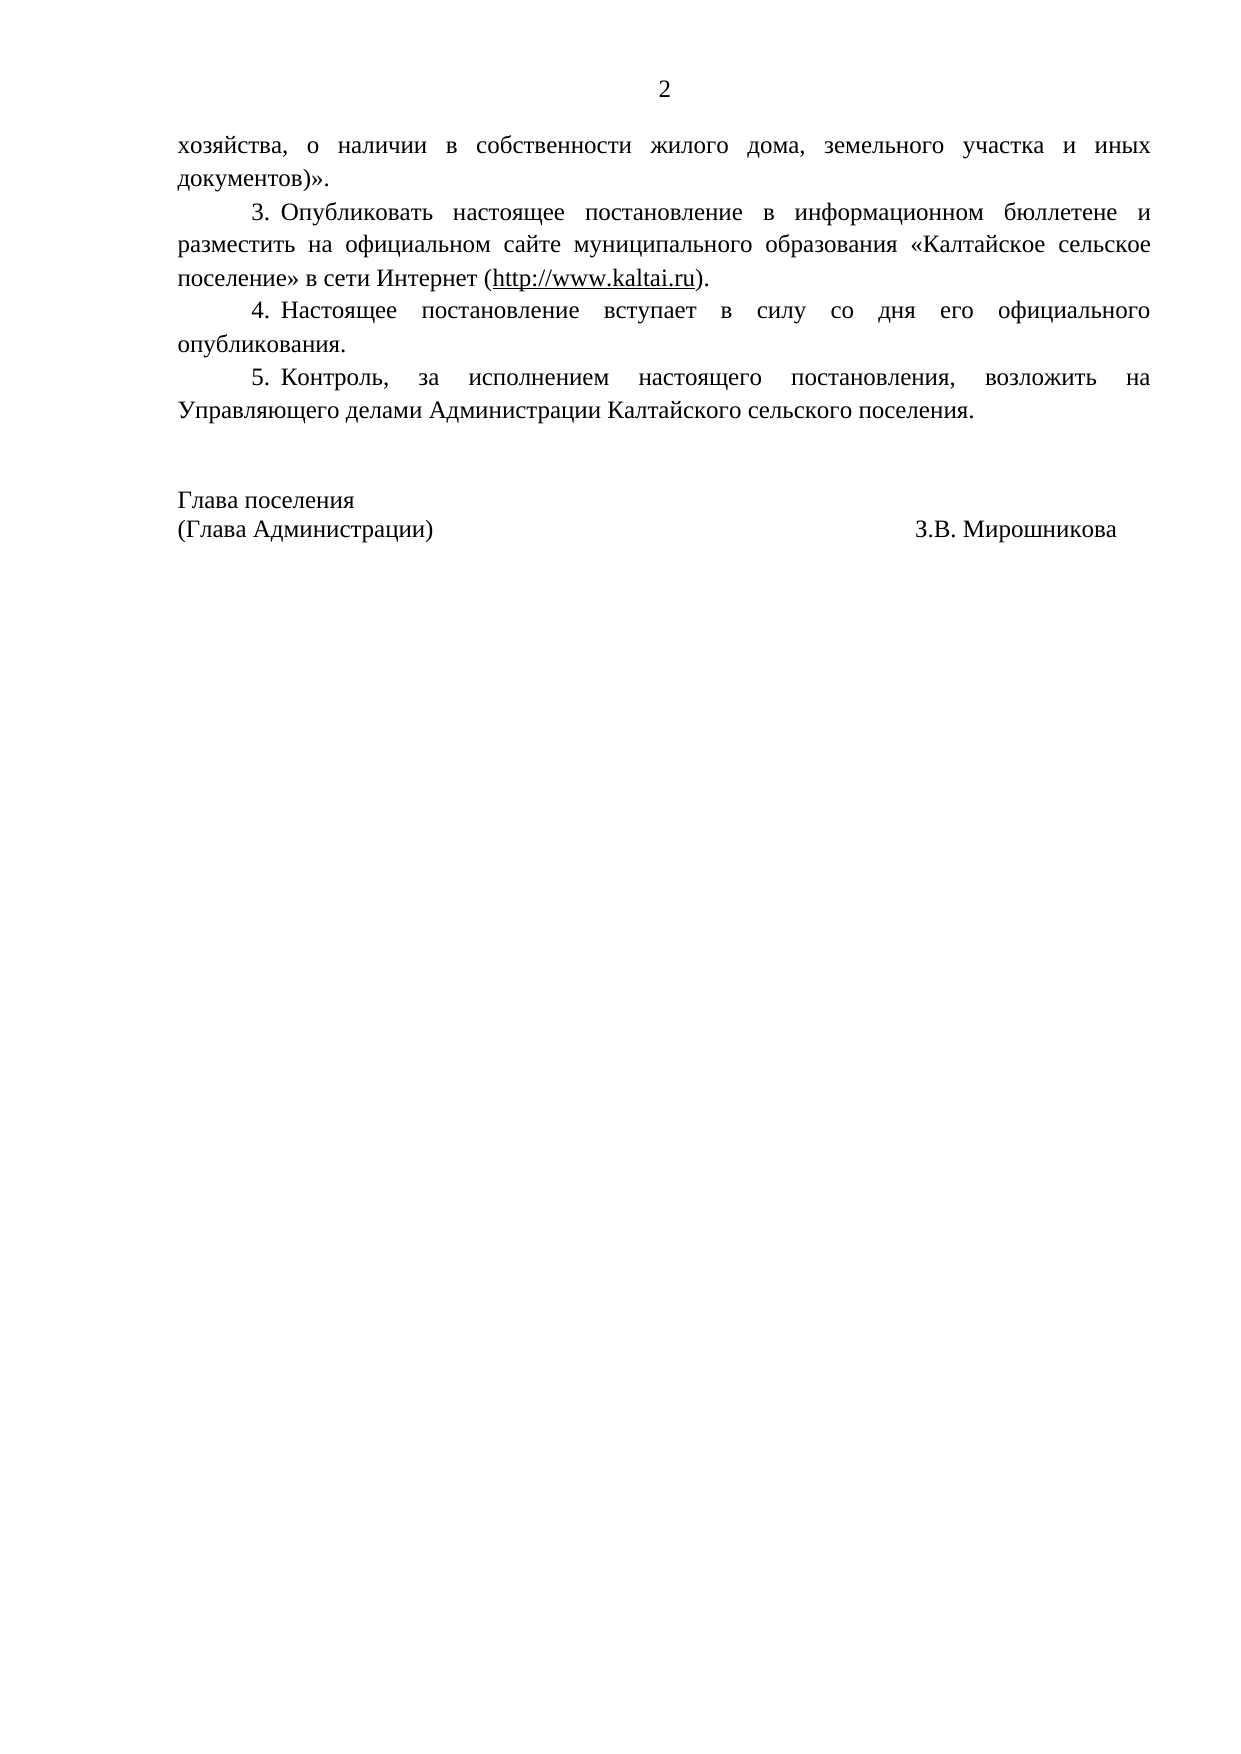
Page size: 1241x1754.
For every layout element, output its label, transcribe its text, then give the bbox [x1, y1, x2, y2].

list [177, 131, 1152, 192]
list Настоящее постановление вступает в силу со дня его официального опубликования. [177, 296, 1152, 357]
list Контроль, за исполнением настоящего постановления, возложить на Управляющего делами Администрации Калтайского сельского поселения. [177, 362, 1152, 423]
text (Глава Администрации) З.В. Мирошникова [177, 514, 1152, 543]
text Глава поселения [177, 485, 1152, 514]
list Опубликовать настоящее постановление в информационном бюллетене и разместить на официальном сайте муниципального образования «Калтайское сельское поселение» в сети Интернет (http://www.kaltai.ru). [177, 197, 1152, 291]
